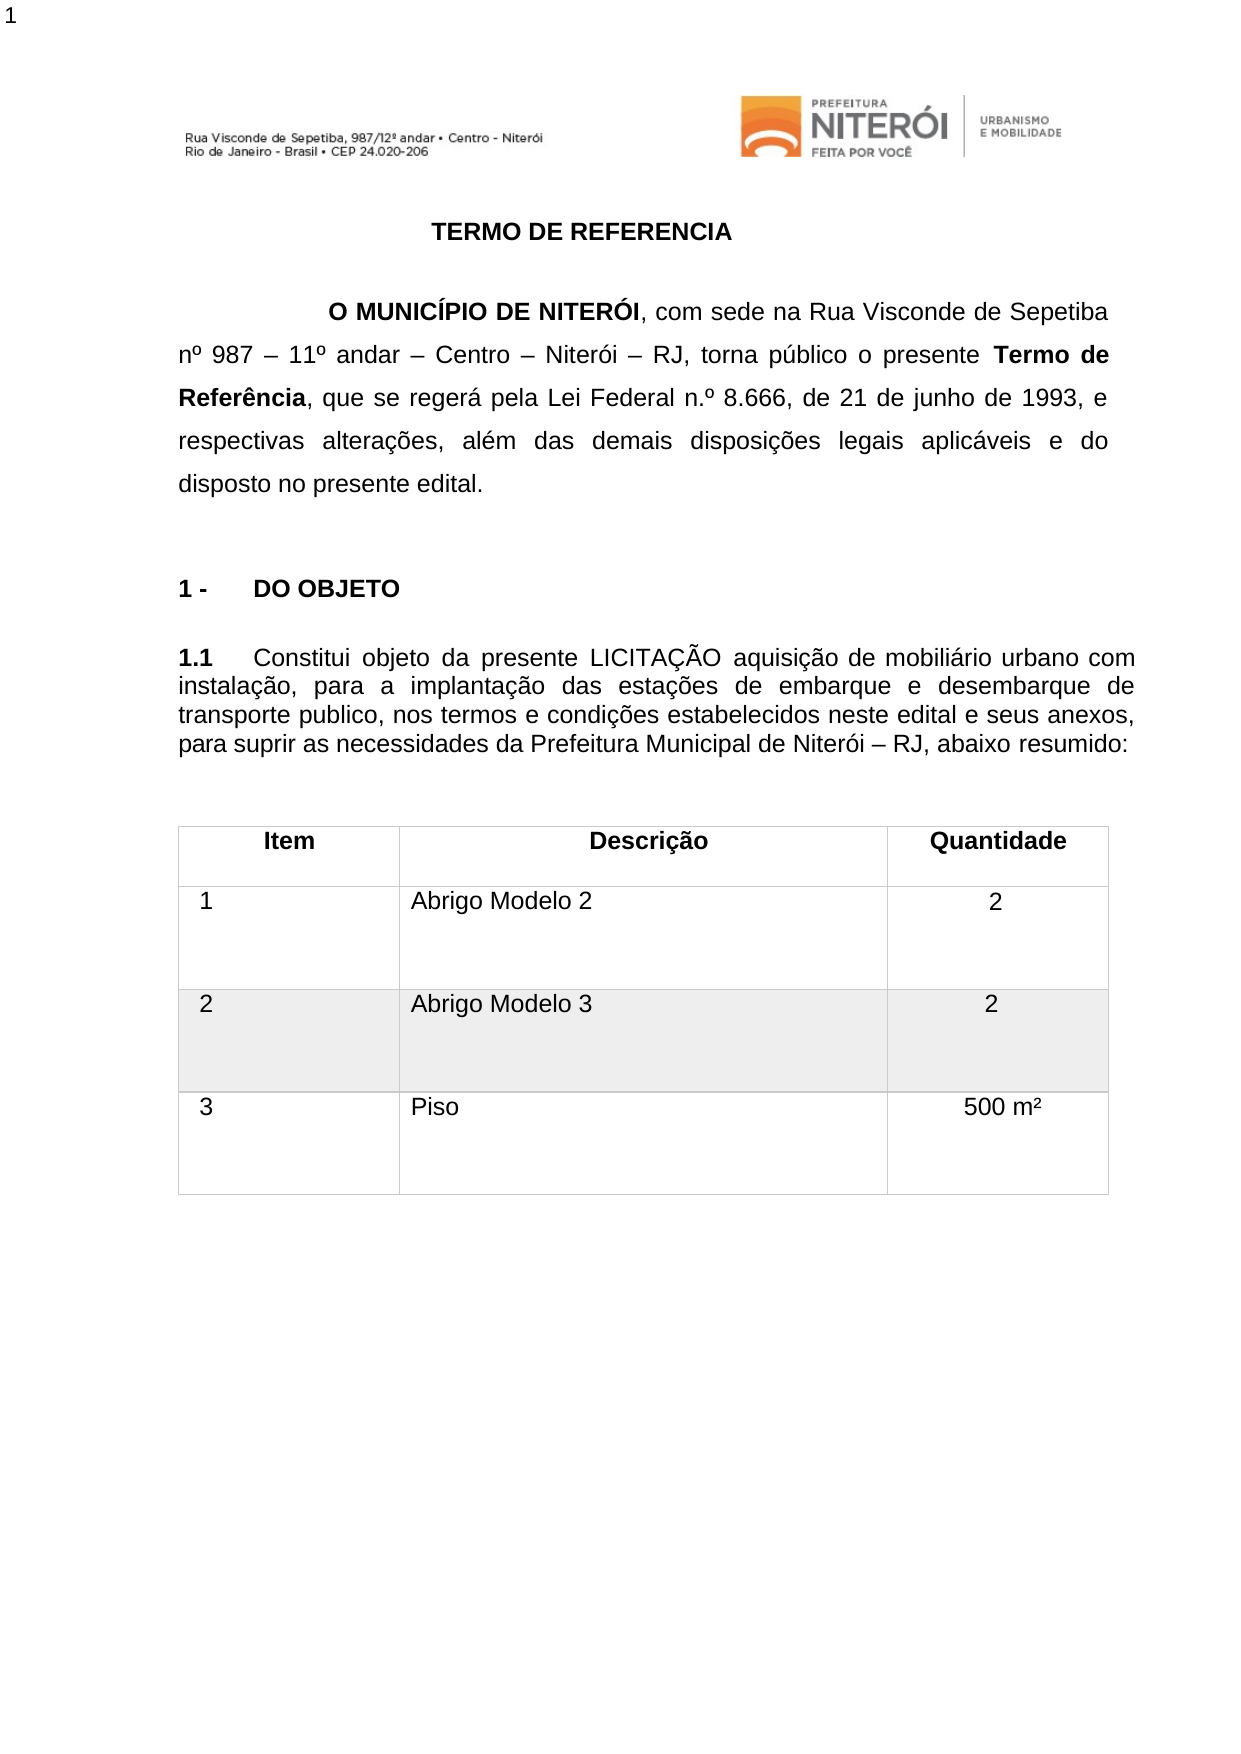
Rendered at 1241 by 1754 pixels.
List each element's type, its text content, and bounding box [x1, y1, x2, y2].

table_cell Piso [400, 1093, 887, 1194]
table_cell 500 m² [888, 1093, 1108, 1194]
table_cell Abrigo Modelo 2 [400, 887, 887, 988]
table_header Item [179, 827, 399, 886]
table_cell 2 [888, 990, 1108, 1091]
text O MUNICÍPIO DE NITERÓI, com sede na Rua Visconde de Sepetiba nº 987 – 11º andar – Centro – Niterói – RJ, torna público o presente Termo de Referência, que se regerá pela Lei Federal n.º 8.666, de 21 de junho de 1993, e respectivas alterações, além das demais disposições legais aplicáveis e do disposto no presente edital. [178, 297, 1109, 498]
table_cell 2 [888, 887, 1108, 988]
table_cell 3 [179, 1093, 399, 1194]
subtitle TERMO DE REFERENCIA [431, 217, 1136, 246]
table_header Quantidade [888, 827, 1108, 886]
text 1.1 Constitui objeto da presente LICITAÇÃO aquisição de mobiliário urbano com instalação, para a implantação das estações de embarque e desembarque de transporte publico, nos termos e condições estabelecidos neste edital e seus anexos, para suprir as necessidades da Prefeitura Municipal de Niterói – RJ, abaixo resumido: [178, 643, 1136, 758]
table_cell 2 [179, 990, 399, 1091]
table_cell Abrigo Modelo 3 [400, 990, 887, 1091]
table_cell 1 [179, 887, 399, 988]
table_header Descrição [400, 827, 887, 886]
picture [185, 95, 1062, 157]
subtitle 1 - DO OBJETO [178, 574, 1136, 603]
